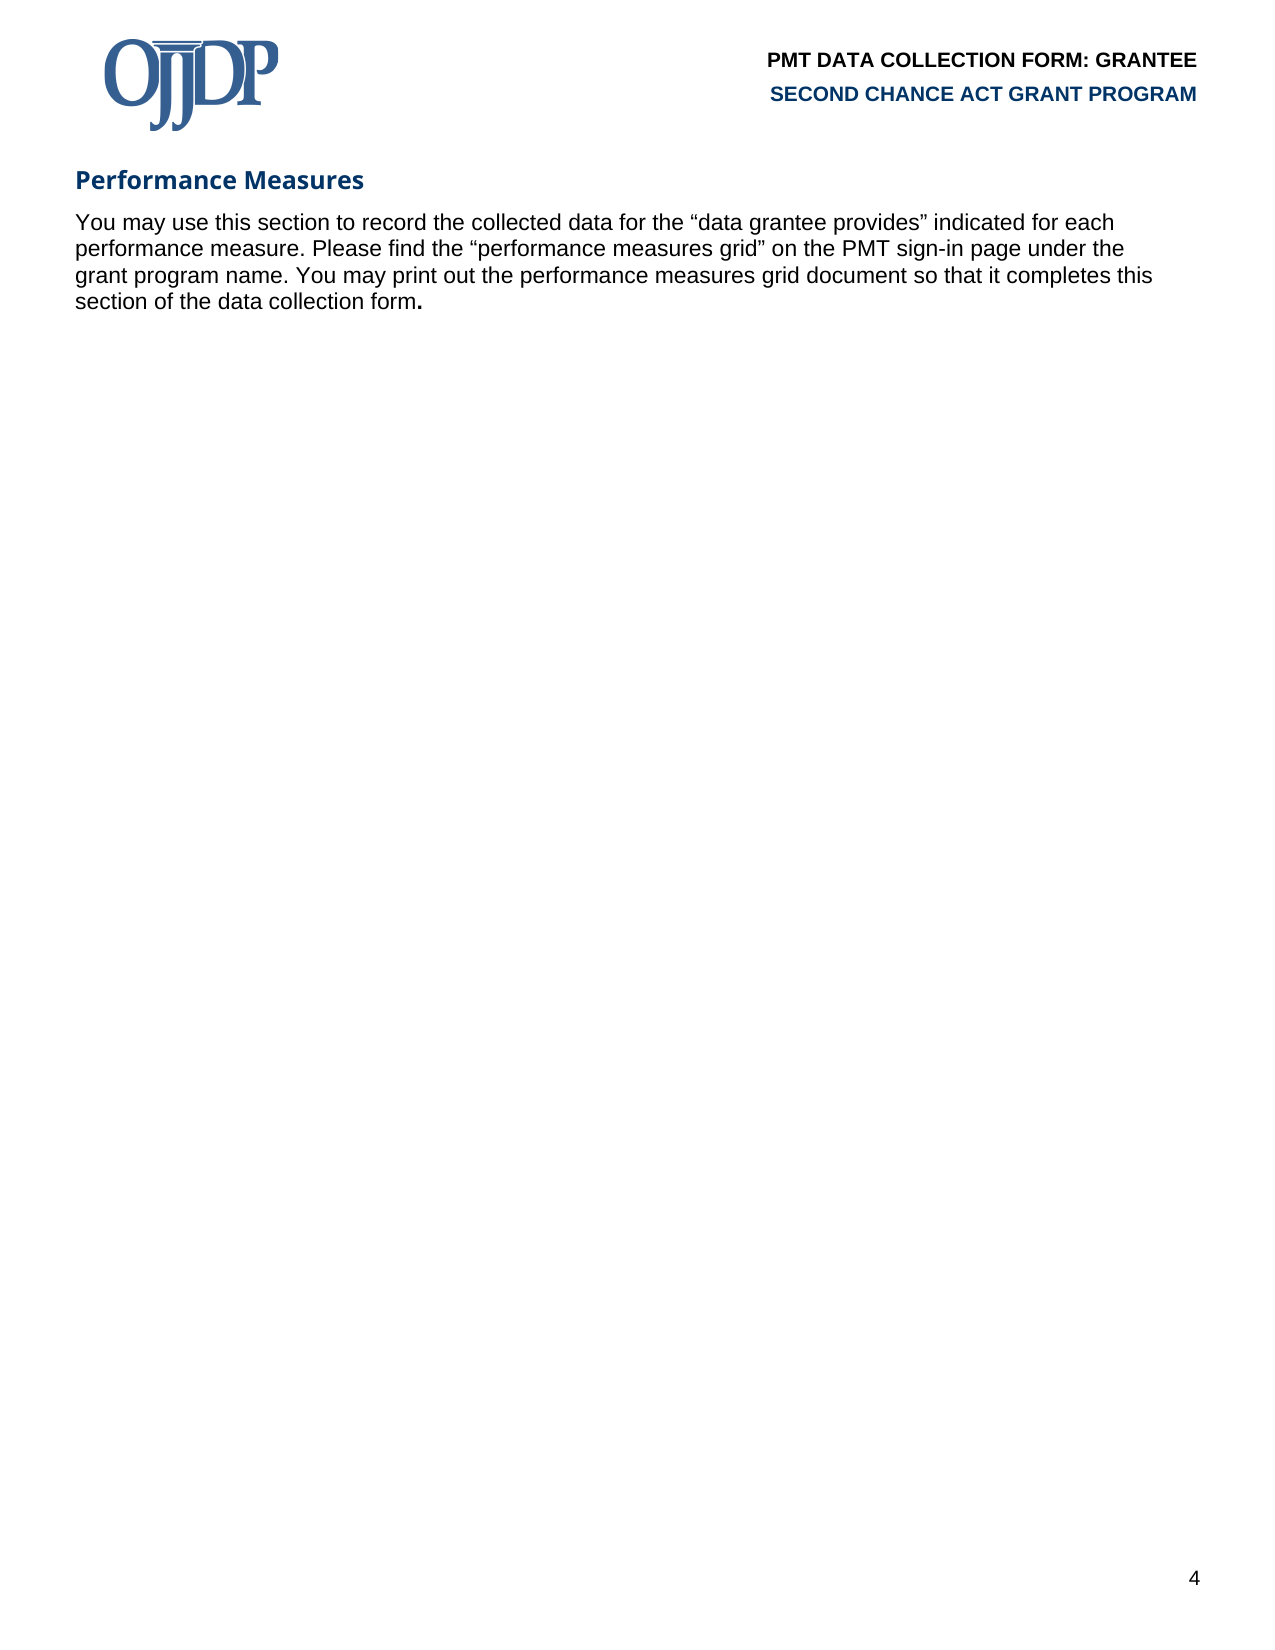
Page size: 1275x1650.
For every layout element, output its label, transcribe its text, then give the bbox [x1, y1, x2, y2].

picture [104, 39, 279, 131]
subtitle Performance Measures [75, 162, 1200, 197]
text You may use this section to record the collected data for the “data grantee provides” indicated for each performance measure. Please find the “performance measures grid” on the PMT sign-in page under the grant program name. You may print out the performance measures grid document so that it completes this section of the data collection form. [75, 209, 1200, 314]
